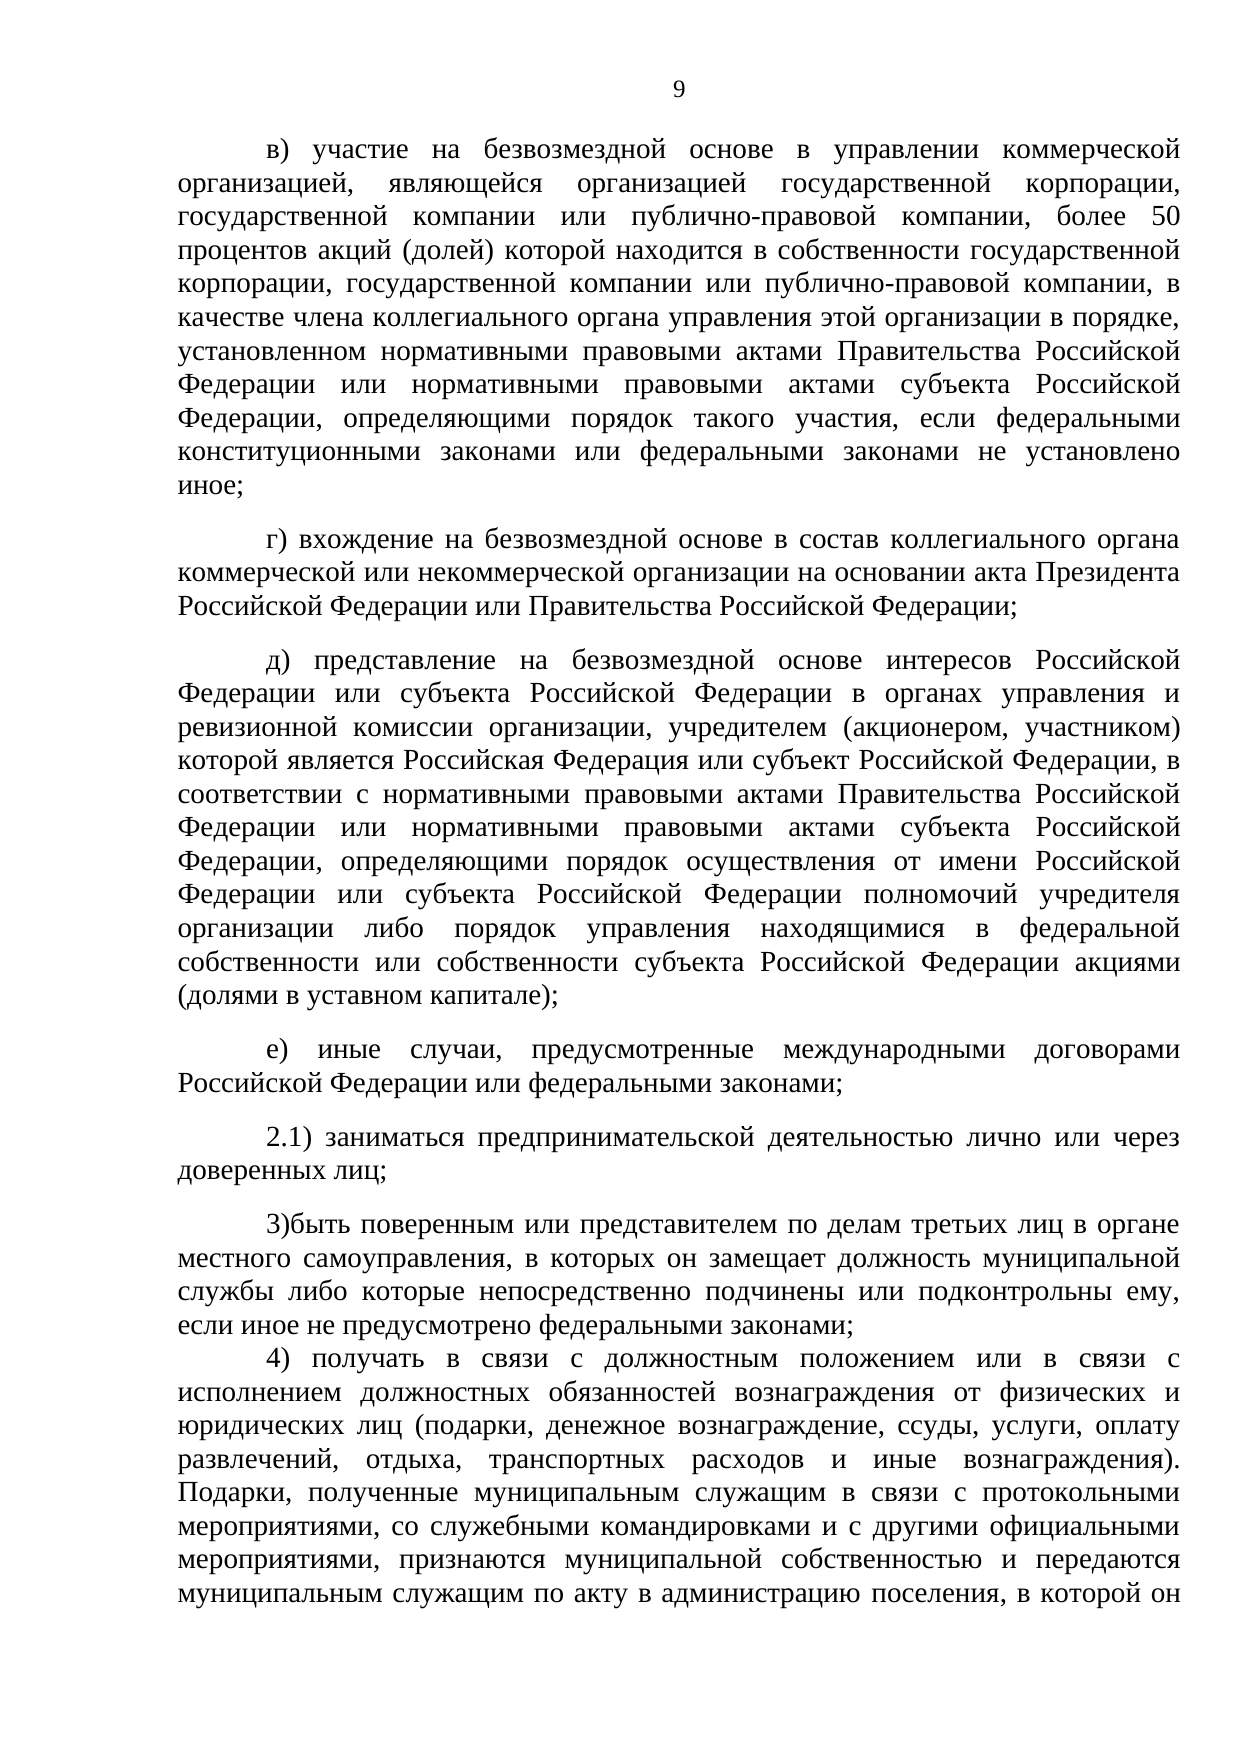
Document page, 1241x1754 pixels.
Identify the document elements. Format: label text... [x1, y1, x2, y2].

text г) вхождение на безвозмездной основе в состав коллегиального органа коммерческой или некоммерческой организации на основании акта Президента Российской Федерации или Правительства Российской Федерации; [177, 521, 1181, 621]
text 2.1) заниматься предпринимательской деятельностью лично или через доверенных лиц; [177, 1119, 1181, 1186]
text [177, 1340, 1181, 1609]
text 3)быть поверенным или представителем по делам третьих лиц в органе местного самоуправления, в которых он замещает должность муниципальной службы либо которые непосредственно подчинены или подконтрольны ему, если иное не предусмотрено федеральными законами; [177, 1206, 1181, 1340]
text д) представление на безвозмездной основе интересов Российской Федерации или субъекта Российской Федерации в органах управления и ревизионной комиссии организации, учредителем (акционером, участником) которой является Российская Федерация или субъект Российской Федерации, в соответствии с нормативными правовыми актами Правительства Российской Федерации или нормативными правовыми актами субъекта Российской Федерации, определяющими порядок осуществления от имени Российской Федерации или субъекта Российской Федерации полномочий учредителя организации либо порядок управления находящимися в федеральной собственности или собственности субъекта Российской Федерации акциями (долями в уставном капитале); [177, 642, 1181, 1011]
text в) участие на безвозмездной основе в управлении коммерческой организацией, являющейся организацией государственной корпорации, государственной компании или публично-правовой компании, более 50 процентов акций (долей) которой находится в собственности государственной корпорации, государственной компании или публично-правовой компании, в качестве члена коллегиального органа управления этой организации в порядке, установленном нормативными правовыми актами Правительства Российской Федерации или нормативными правовыми актами субъекта Российской Федерации, определяющими порядок такого участия, если федеральными конституционными законами или федеральными законами не установлено иное; [177, 131, 1181, 500]
text е) иные случаи, предусмотренные международными договорами Российской Федерации или федеральными законами; [177, 1031, 1181, 1098]
